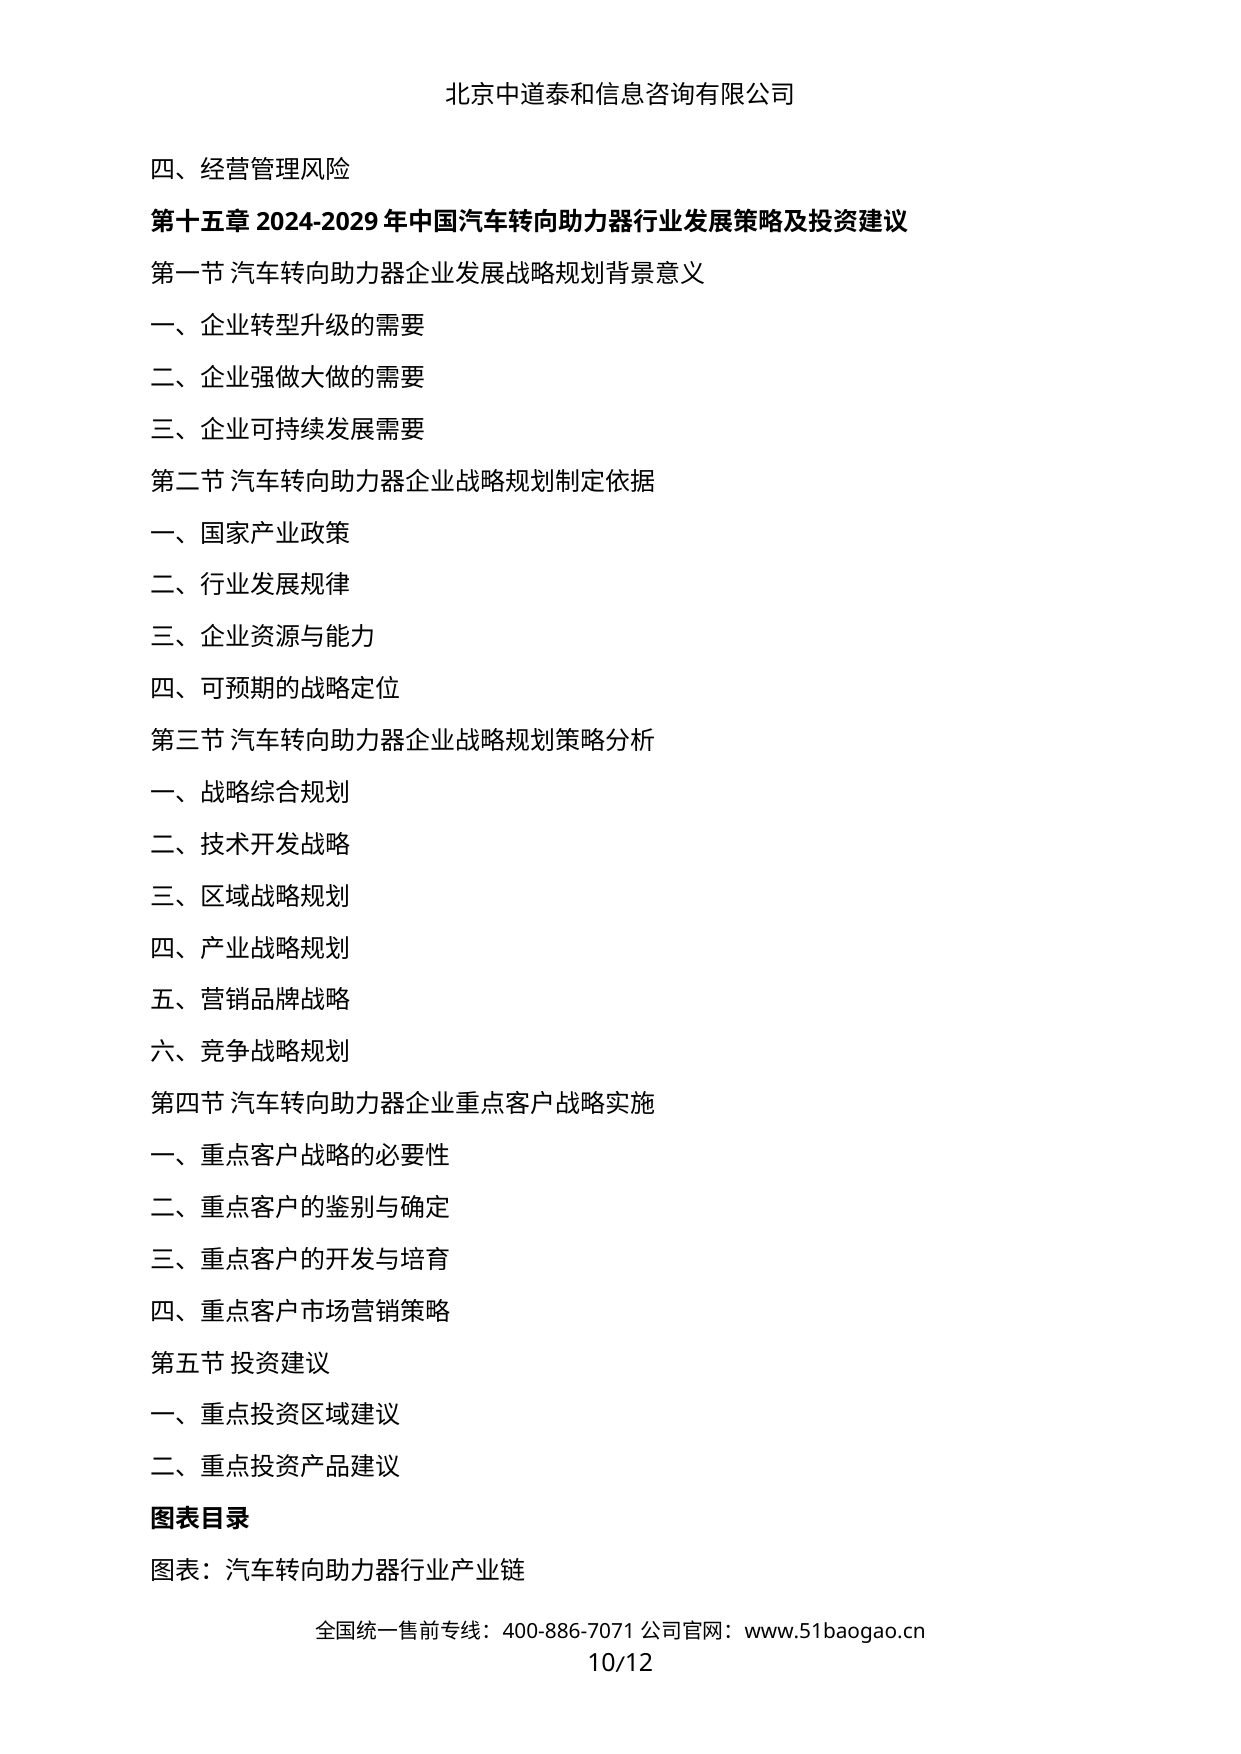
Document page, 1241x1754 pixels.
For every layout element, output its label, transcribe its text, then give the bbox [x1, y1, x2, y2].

text 二、重点投资产品建议 [150, 1447, 1090, 1483]
text 二、企业强做大做的需要 [150, 357, 1090, 394]
text 第一节 汽车转向助力器企业发展战略规划背景意义 [150, 254, 1090, 290]
text 六、竞争战略规划 [150, 1032, 1090, 1068]
text 一、战略综合规划 [150, 772, 1090, 809]
text 图表：汽车转向助力器行业产业链 [150, 1551, 1090, 1587]
text 第三节 汽车转向助力器企业战略规划策略分析 [150, 721, 1090, 757]
text 三、企业可持续发展需要 [150, 409, 1090, 446]
text 二、重点客户的鉴别与确定 [150, 1187, 1090, 1224]
text 三、区域战略规划 [150, 876, 1090, 912]
text 四、重点客户市场营销策略 [150, 1291, 1090, 1327]
text 三、企业资源与能力 [150, 617, 1090, 653]
text 第二节 汽车转向助力器企业战略规划制定依据 [150, 461, 1090, 497]
text 一、企业转型升级的需要 [150, 306, 1090, 342]
text 一、重点客户战略的必要性 [150, 1136, 1090, 1172]
text 二、技术开发战略 [150, 824, 1090, 861]
text 一、国家产业政策 [150, 513, 1090, 549]
text 四、经营管理风险 [150, 150, 1090, 186]
text 图表目录 [150, 1499, 1090, 1535]
text 三、重点客户的开发与培育 [150, 1239, 1090, 1276]
text 一、重点投资区域建议 [150, 1395, 1090, 1431]
text 第五节 投资建议 [150, 1343, 1090, 1379]
text 五、营销品牌战略 [150, 980, 1090, 1016]
text 第四节 汽车转向助力器企业重点客户战略实施 [150, 1084, 1090, 1120]
text 四、产业战略规划 [150, 928, 1090, 964]
text 二、行业发展规律 [150, 565, 1090, 601]
text 四、可预期的战略定位 [150, 669, 1090, 705]
text 第十五章 2024-2029年中国汽车转向助力器行业发展策略及投资建议 [150, 202, 1090, 238]
